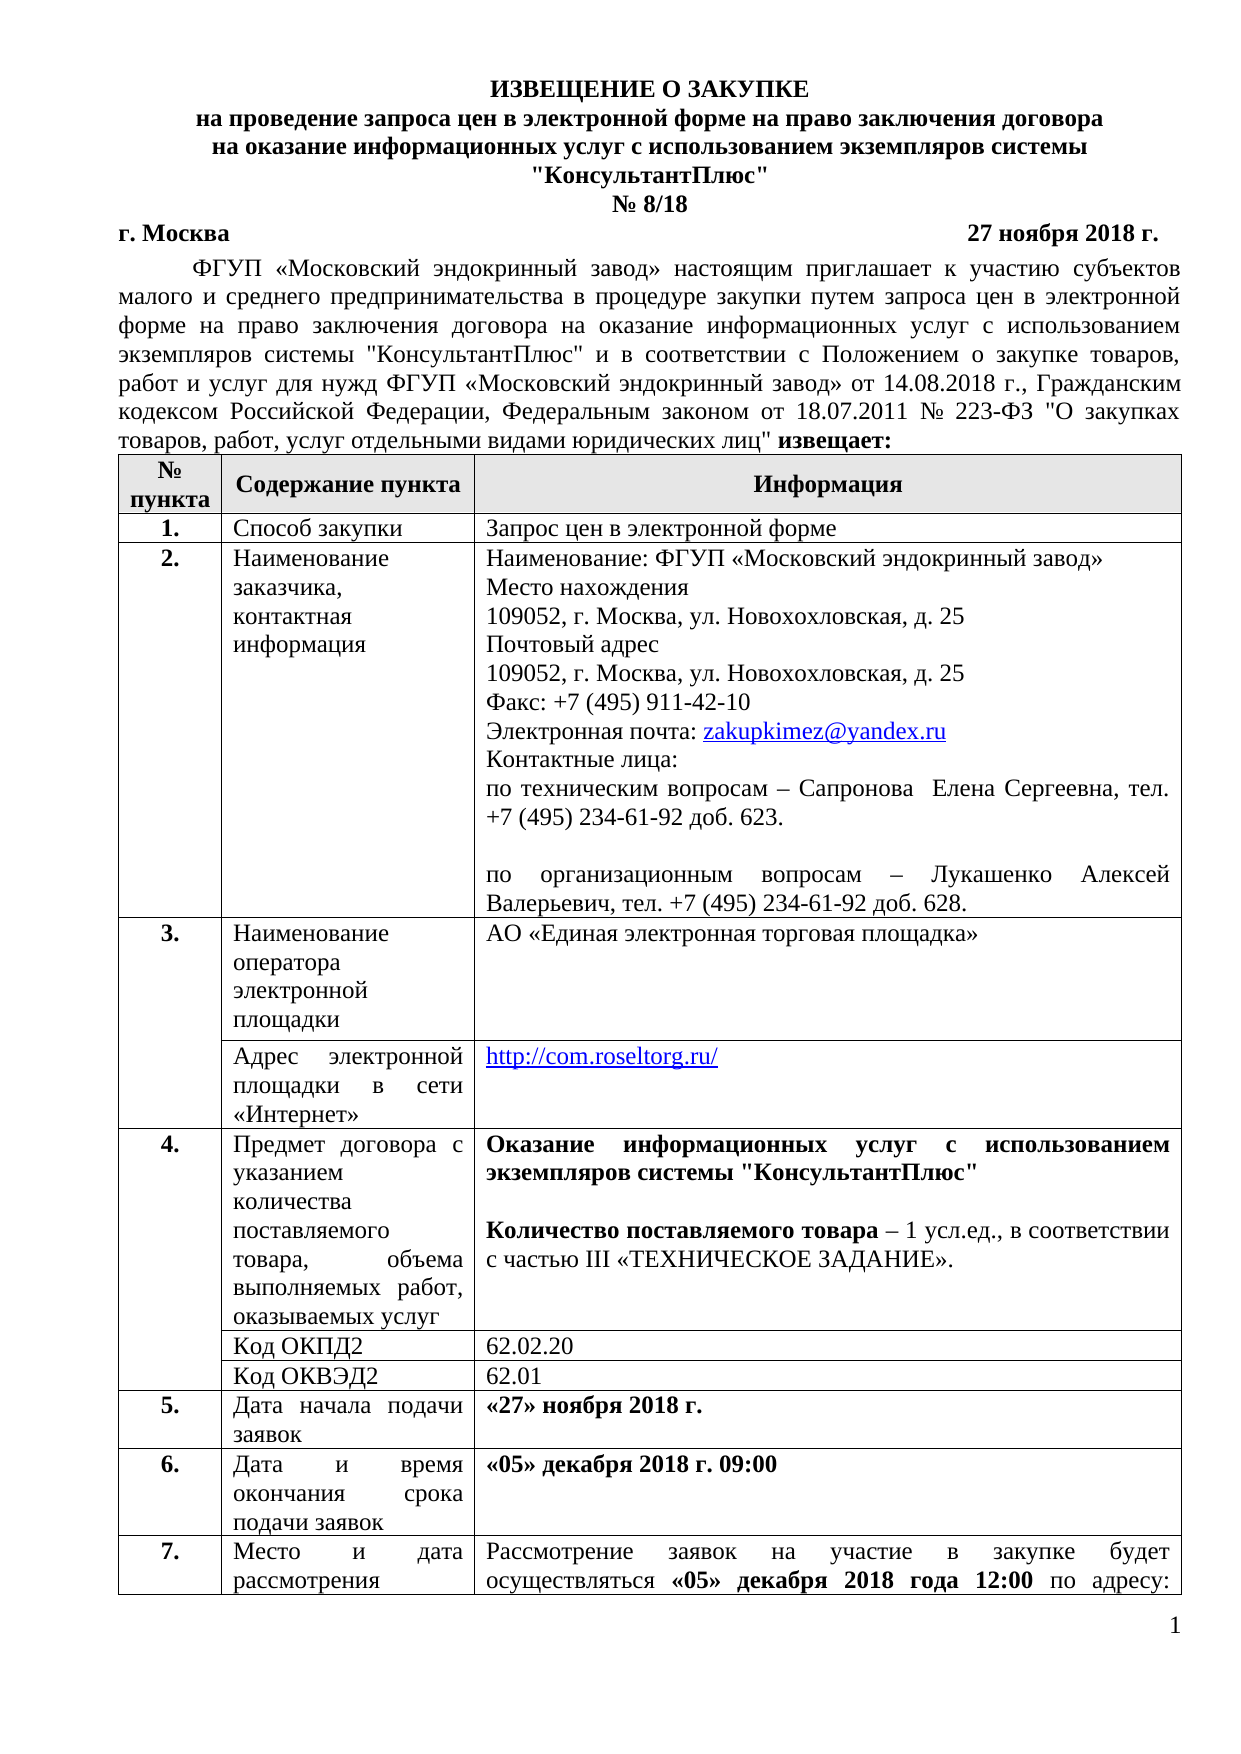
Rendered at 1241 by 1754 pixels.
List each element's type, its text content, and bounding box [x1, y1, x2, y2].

table_cell 62.02.20 [475, 1331, 1181, 1360]
table_cell Код ОКВЭД2 [222, 1361, 474, 1389]
table_cell http://com.roseltorg.ru/ [475, 1041, 1181, 1128]
table_cell Предмет договора с указанием количества поставляемого товара, объема выполняемых работ, оказываемых услуг [222, 1129, 474, 1330]
table_cell Запрос цен в электронной форме [475, 514, 1181, 542]
table_header Содержание пункта [222, 455, 474, 512]
table_cell Наименование оператора электронной площадки [222, 918, 474, 1040]
table_cell «27» ноября 2018 г. [475, 1391, 1181, 1448]
table_cell АО «Единая электронная торговая площадка» [475, 918, 1181, 1040]
table_cell 7. [119, 1536, 221, 1594]
table_cell Наименование: ФГУП «Московский эндокринный завод» Место нахождения 109052, г. Москва, ул. Новохохловская, д. 25 Почтовый адрес 109052, г. Москва, ул. Новохохловская, д. 25 Факс: +7 (495) 911-42-10 Электронная почта: zakupkimez@yandex.ru Контактные лица: по техническим вопросам – Сапронова Елена Сергеевна, тел. +7 (495) 234-61-92 доб. 623. по организационным вопросам – Лукашенко Алексей Валерьевич, тел. +7 (495) 234-61-92 доб. 628. [475, 543, 1181, 917]
table_cell Способ закупки [222, 514, 474, 542]
table_cell Код ОКПД2 [222, 1331, 474, 1360]
table_cell Оказание информационных услуг с использованием экземпляров системы "КонсультантПлюс" Количество поставляемого товара – 1 усл.ед., в соответствии с частью III «ТЕХНИЧЕСКОЕ ЗАДАНИЕ». [475, 1129, 1181, 1330]
table_cell 3. [119, 918, 221, 1128]
text ФГУП «Московский эндокринный завод» настоящим приглашает к участию субъектов малого и среднего предпринимательства в процедуре закупки путем запроса цен в электронной форме на право заключения договора на оказание информационных услуг с использованием экземпляров системы "КонсультантПлюс" и в соответствии с Положением о закупке товаров, работ и услуг для нужд ФГУП «Московский эндокринный завод» от 14.08.2018 г., Гражданским кодексом Российской Федерации, Федеральным законом от 18.07.2011 № 223-ФЗ "О закупках товаров, работ, услуг отдельными видами юридических лиц" извещает: [118, 253, 1181, 454]
text на оказание информационных услуг с использованием экземпляров системы "КонсультантПлюс" [118, 131, 1181, 189]
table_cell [222, 1536, 474, 1594]
table_header Информация [475, 455, 1181, 512]
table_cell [475, 1536, 1181, 1594]
table_cell 2. [119, 543, 221, 917]
text № 8/18 [118, 189, 1181, 218]
table_cell 62.01 [475, 1361, 1181, 1389]
table_cell «05» декабря 2018 г. 09:00 [475, 1449, 1181, 1535]
text ИЗВЕЩЕНИЕ О ЗАКУПКЕ [118, 74, 1181, 103]
table_cell 4. [119, 1129, 221, 1389]
table_cell Дата начала подачи заявок [222, 1391, 474, 1448]
table_cell 1. [119, 514, 221, 542]
table_cell 5. [119, 1391, 221, 1448]
table_cell Адрес электронной площадки в сети «Интернет» [222, 1041, 474, 1128]
table_cell 6. [119, 1449, 221, 1535]
table_cell Дата и время окончания срока подачи заявок [222, 1449, 474, 1535]
table_header № пункта [119, 455, 221, 512]
table_cell Наименование заказчика, контактная информация [222, 543, 474, 917]
text на проведение запроса цен в электронной форме на право заключения договора [118, 103, 1181, 131]
text г. Москва 27 ноября 2018 г. [118, 218, 1181, 246]
